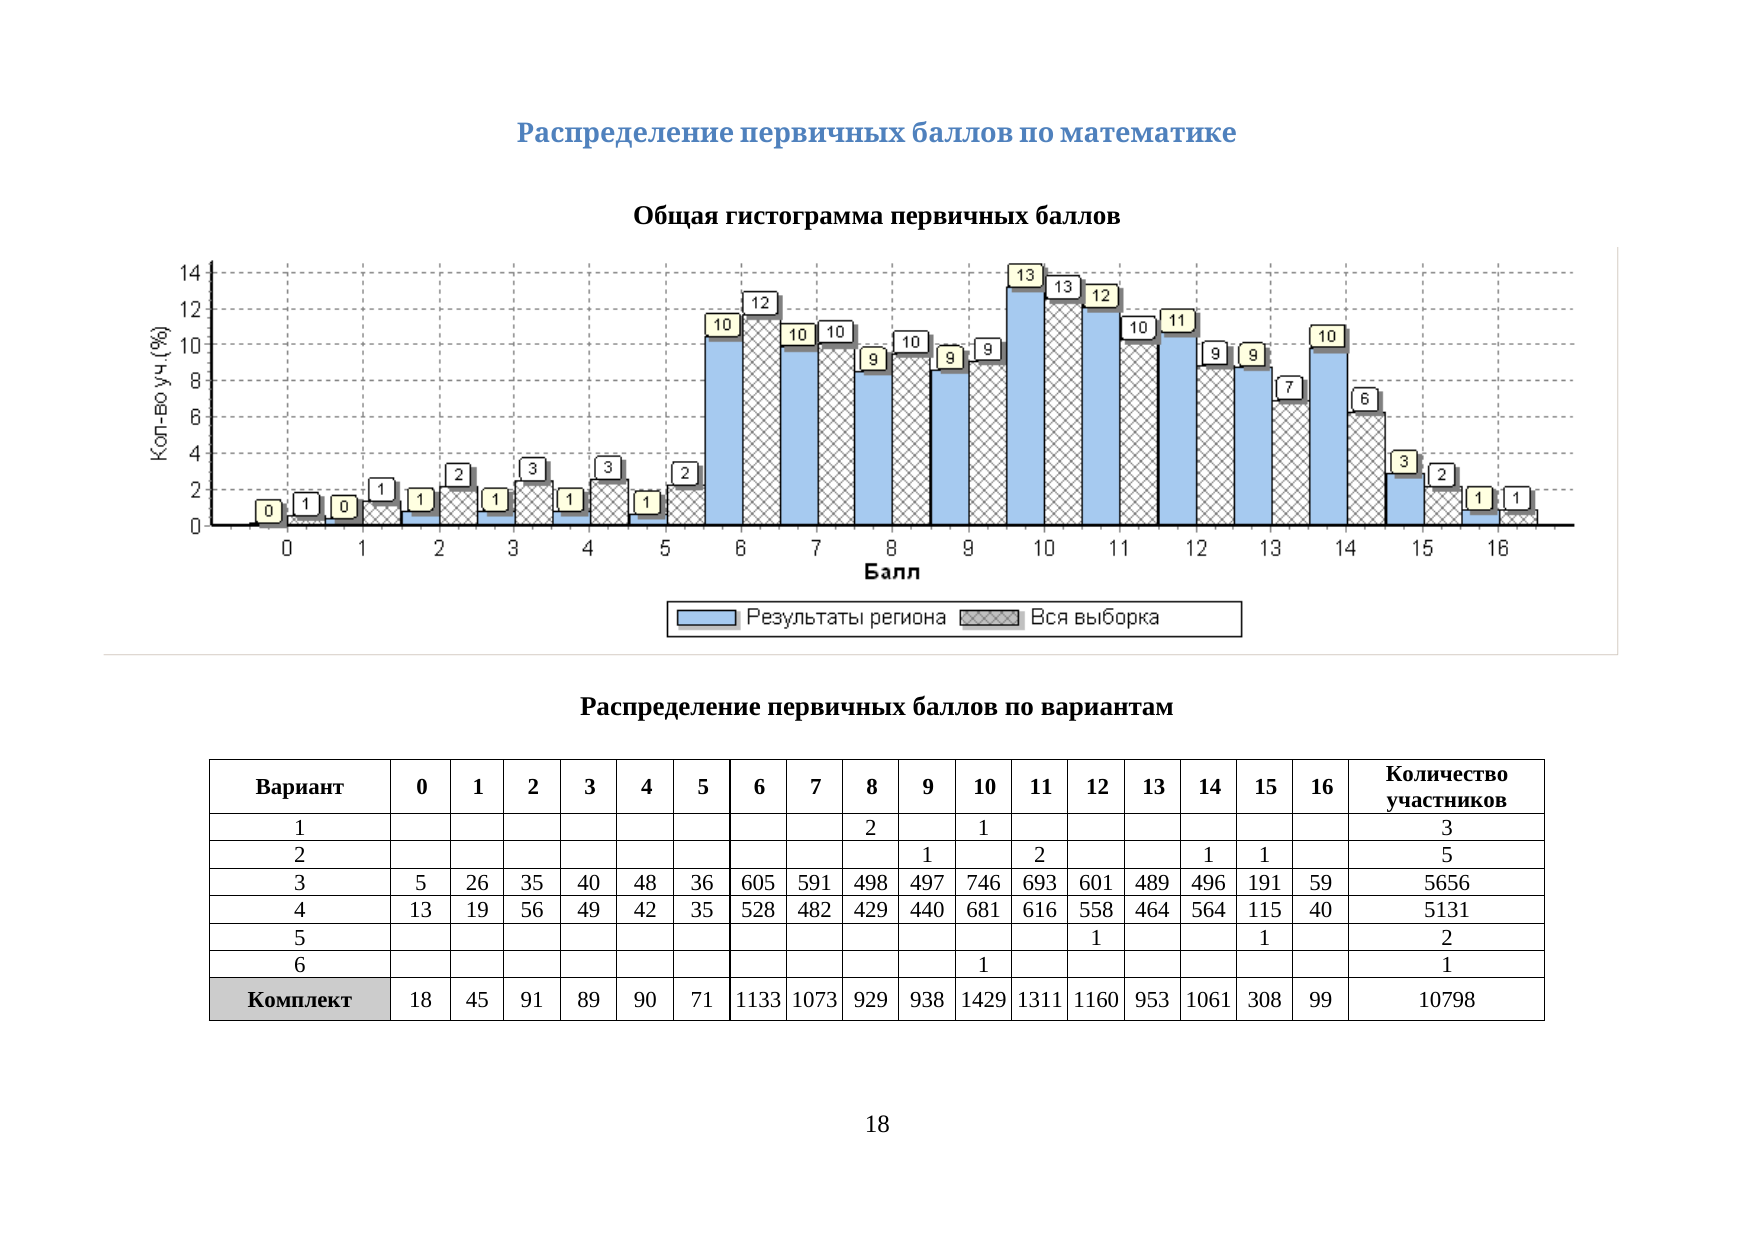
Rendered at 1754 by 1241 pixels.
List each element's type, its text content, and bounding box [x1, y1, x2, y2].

table_cell [899, 951, 955, 977]
table_cell 482 [787, 896, 842, 922]
table_cell [391, 924, 450, 950]
table_cell 558 [1068, 896, 1124, 922]
table_cell [451, 841, 503, 868]
table_header 15 [1237, 760, 1292, 813]
table_cell 601 [1068, 869, 1124, 895]
table_header 1 [451, 760, 503, 813]
table_cell [617, 841, 673, 868]
table_cell 1 [1068, 924, 1124, 950]
table_cell 498 [843, 869, 898, 895]
table_cell [1237, 951, 1292, 977]
table_cell 464 [1125, 896, 1180, 922]
table_cell [674, 841, 729, 868]
table_cell [899, 814, 955, 840]
table_cell 5 [391, 869, 450, 895]
table_cell [1125, 951, 1180, 977]
table_cell 4 [210, 896, 390, 922]
table_cell 528 [731, 896, 786, 922]
table_header 3 [561, 760, 616, 813]
table_cell [956, 924, 1011, 950]
table_cell [504, 814, 560, 840]
table_header 13 [1125, 760, 1180, 813]
table_cell 2 [210, 841, 390, 868]
table_cell Комплект [210, 978, 390, 1020]
table_cell 18 [391, 978, 450, 1020]
table_cell 497 [899, 869, 955, 895]
table_cell 59 [1293, 869, 1348, 895]
table_cell [1293, 924, 1348, 950]
table_cell 115 [1237, 896, 1292, 922]
table_cell [731, 924, 786, 950]
table_cell [1125, 924, 1180, 950]
table_cell 1160 [1068, 978, 1124, 1020]
table_cell 929 [843, 978, 898, 1020]
table_cell 49 [561, 896, 616, 922]
table_cell 953 [1125, 978, 1180, 1020]
table_cell [1181, 951, 1236, 977]
table_cell 99 [1293, 978, 1348, 1020]
table_cell 1 [1237, 841, 1292, 868]
table_cell 2 [843, 814, 898, 840]
table_header 14 [1181, 760, 1236, 813]
table_cell 45 [451, 978, 503, 1020]
table_header 4 [617, 760, 673, 813]
table_cell [1068, 951, 1124, 977]
table_header Вариант [210, 760, 390, 813]
table_cell [561, 924, 616, 950]
table_cell 42 [617, 896, 673, 922]
table_cell 191 [1237, 869, 1292, 895]
table_cell [1068, 841, 1124, 868]
table_cell 1 [956, 951, 1011, 977]
table_cell [1012, 814, 1067, 840]
table_cell [731, 814, 786, 840]
table_cell [451, 951, 503, 977]
table_cell 440 [899, 896, 955, 922]
table_cell 693 [1012, 869, 1067, 895]
table_cell 1133 [731, 978, 786, 1020]
table_cell 2 [1349, 924, 1544, 950]
table_cell 26 [451, 869, 503, 895]
table_cell 429 [843, 896, 898, 922]
table_cell 746 [956, 869, 1011, 895]
table_cell [561, 951, 616, 977]
table_cell 681 [956, 896, 1011, 922]
table_cell 56 [504, 896, 560, 922]
table_header 7 [787, 760, 842, 813]
table_header 12 [1068, 760, 1124, 813]
table_header Количество участников [1349, 760, 1544, 813]
table_cell [1068, 814, 1124, 840]
table_cell [899, 924, 955, 950]
table_cell 489 [1125, 869, 1180, 895]
table_cell 1 [1349, 951, 1544, 977]
table_cell [1012, 924, 1067, 950]
table_cell 91 [504, 978, 560, 1020]
table_cell 591 [787, 869, 842, 895]
table_cell [731, 951, 786, 977]
table_cell [843, 841, 898, 868]
table_cell 2 [1012, 841, 1067, 868]
table_cell [451, 924, 503, 950]
table_header 6 [731, 760, 786, 813]
table_cell [391, 814, 450, 840]
table_header 5 [674, 760, 729, 813]
table_cell 89 [561, 978, 616, 1020]
table_header 8 [843, 760, 898, 813]
table_cell [391, 841, 450, 868]
table_cell 1311 [1012, 978, 1067, 1020]
table_cell 48 [617, 869, 673, 895]
table_cell 605 [731, 869, 786, 895]
text Распределение первичных баллов по вариантам [118, 691, 1636, 722]
table_cell [1293, 814, 1348, 840]
table_header 2 [504, 760, 560, 813]
table_cell 1 [210, 814, 390, 840]
table_cell 90 [617, 978, 673, 1020]
table_cell [1237, 814, 1292, 840]
table_cell 5131 [1349, 896, 1544, 922]
table_cell 1 [899, 841, 955, 868]
table_cell 1 [1237, 924, 1292, 950]
table_cell [956, 841, 1011, 868]
table_cell 13 [391, 896, 450, 922]
table_cell 308 [1237, 978, 1292, 1020]
table_cell [617, 814, 673, 840]
table_cell [561, 814, 616, 840]
table_cell [787, 951, 842, 977]
table_cell 3 [210, 869, 390, 895]
table_header 16 [1293, 760, 1348, 813]
table_header 11 [1012, 760, 1067, 813]
table_cell 616 [1012, 896, 1067, 922]
table_cell 938 [899, 978, 955, 1020]
table_cell 35 [674, 896, 729, 922]
table_cell [1181, 924, 1236, 950]
table_cell 35 [504, 869, 560, 895]
table_cell [674, 924, 729, 950]
table_cell [1125, 841, 1180, 868]
table_cell [731, 841, 786, 868]
table_cell 5 [1349, 841, 1544, 868]
table_cell [674, 814, 729, 840]
table_cell 1 [1181, 841, 1236, 868]
table_cell 3 [1349, 814, 1544, 840]
table_cell 36 [674, 869, 729, 895]
table_cell [1293, 841, 1348, 868]
table_cell [1012, 951, 1067, 977]
table_cell [504, 924, 560, 950]
table_cell [451, 814, 503, 840]
table_cell [504, 841, 560, 868]
table_cell [617, 951, 673, 977]
table_cell 564 [1181, 896, 1236, 922]
table_cell 496 [1181, 869, 1236, 895]
table_header 0 [391, 760, 450, 813]
table_cell 40 [1293, 896, 1348, 922]
table_cell 5656 [1349, 869, 1544, 895]
table_cell 1073 [787, 978, 842, 1020]
table_cell [504, 951, 560, 977]
table_cell [787, 924, 842, 950]
table_cell 5 [210, 924, 390, 950]
table_cell [1125, 814, 1180, 840]
table_cell 6 [210, 951, 390, 977]
table_cell [391, 951, 450, 977]
table_cell [843, 951, 898, 977]
table_header 9 [899, 760, 955, 813]
text Общая гистограмма первичных баллов [118, 199, 1636, 231]
table_cell [1181, 814, 1236, 840]
table_cell 71 [674, 978, 729, 1020]
table_cell [674, 951, 729, 977]
picture [103, 247, 1621, 658]
table_cell 1061 [1181, 978, 1236, 1020]
table_cell [787, 841, 842, 868]
table_cell [617, 924, 673, 950]
table_cell 19 [451, 896, 503, 922]
table_cell [843, 924, 898, 950]
table_header 10 [956, 760, 1011, 813]
table_cell [787, 814, 842, 840]
table_cell [561, 841, 616, 868]
subtitle Распределение первичных баллов по математике [118, 118, 1636, 149]
table_cell [1293, 951, 1348, 977]
table_cell 40 [561, 869, 616, 895]
table_cell 1429 [956, 978, 1011, 1020]
table_cell 10798 [1349, 978, 1544, 1020]
table_cell 1 [956, 814, 1011, 840]
